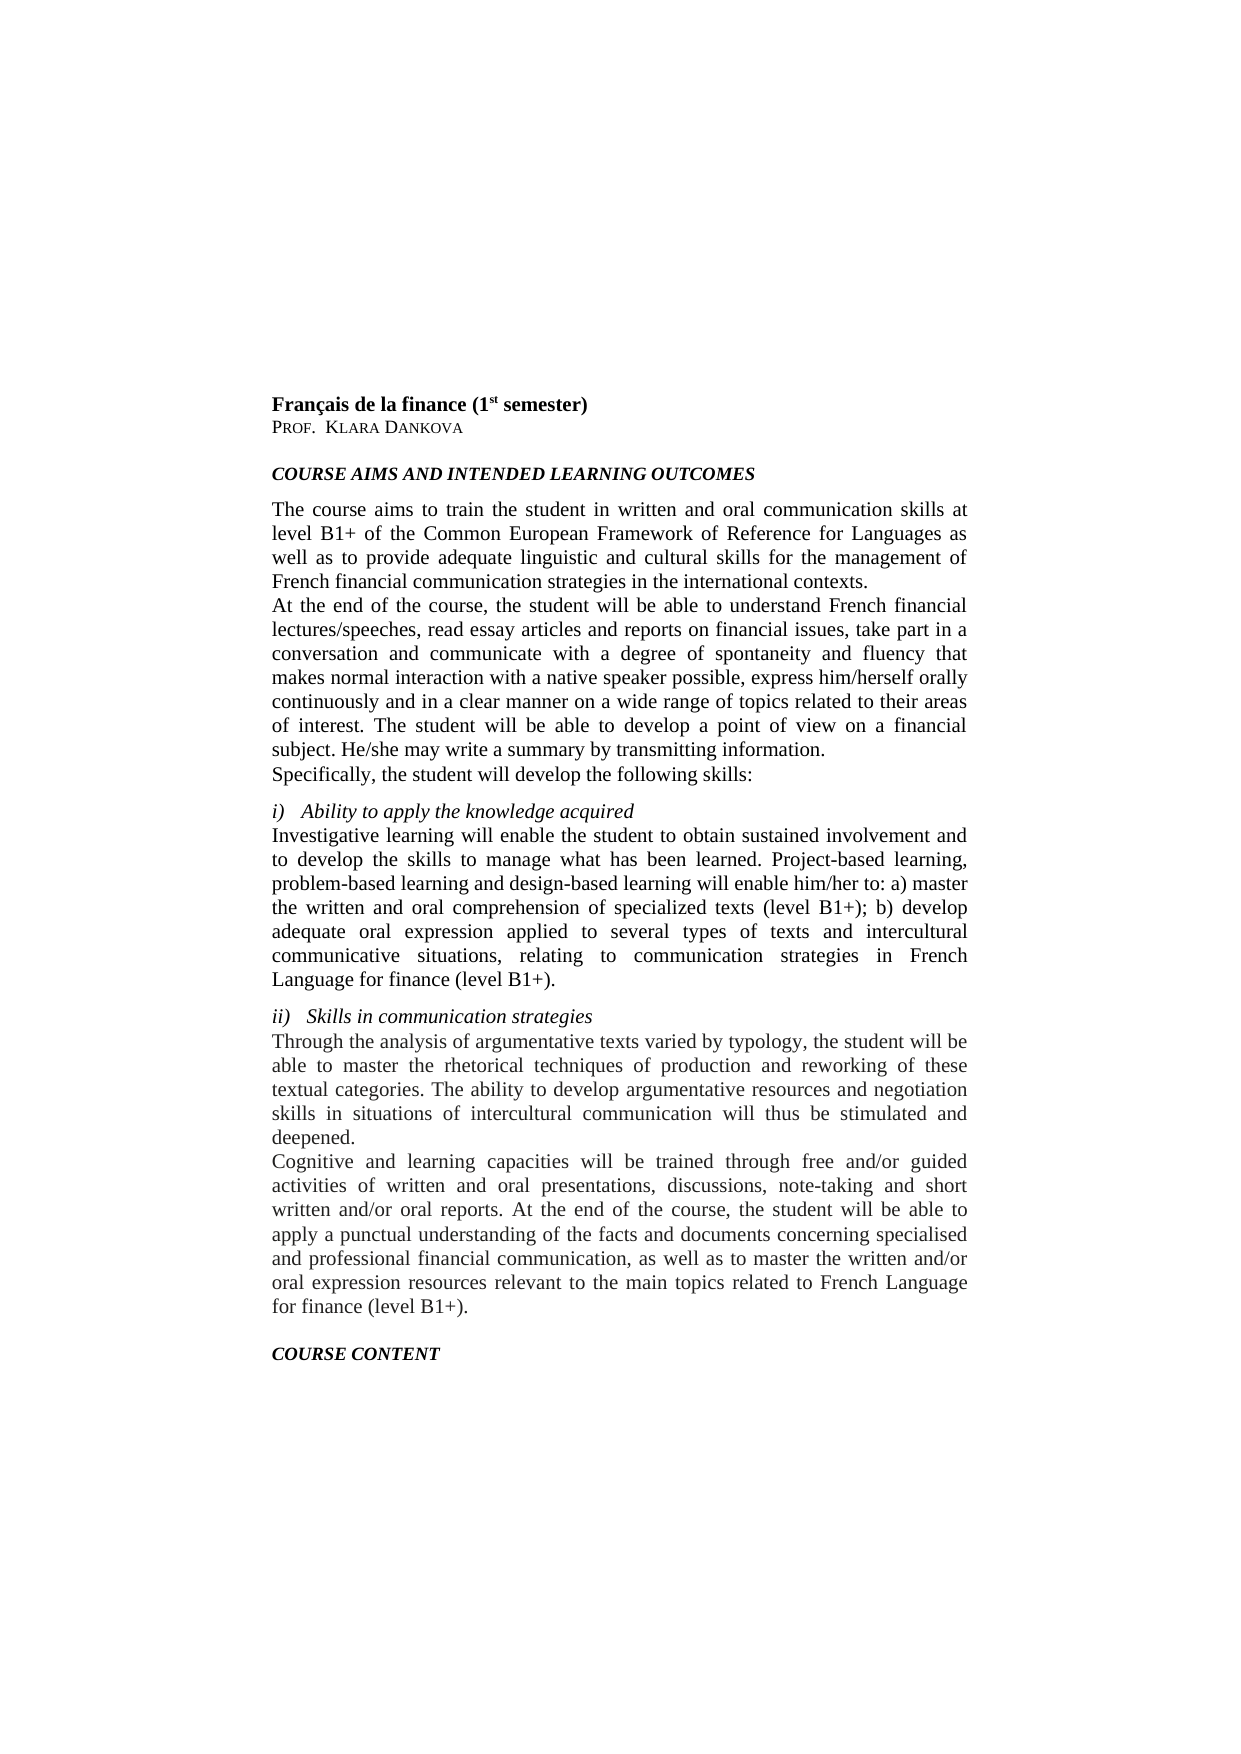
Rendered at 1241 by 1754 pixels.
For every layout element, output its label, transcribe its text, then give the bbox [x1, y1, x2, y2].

text At the end of the course, the student will be able to understand French financial lectures/speeches, read essay articles and reports on financial issues, take part in a conversation and communicate with a degree of spontaneity and fluency that makes normal interaction with a native speaker possible, express him/herself orally continuously and in a clear manner on a wide range of topics related to their areas of interest. The student will be able to develop a point of view on a financial subject. He/she may write a summary by transmitting information. [272, 593, 968, 761]
text COURSE CONTENT [272, 1343, 968, 1364]
text Specifically, the student will develop the following skills: [272, 761, 968, 786]
list Skills in communication strategies [272, 1004, 968, 1029]
text Investigative learning will enable the student to obtain sustained involvement and to develop the skills to manage what has been learned. Project-based learning, problem-based learning and design-based learning will enable him/her to: a) master the written and oral comprehension of specialized texts (level B1+); b) develop adequate oral expression applied to several types of texts and intercultural communicative situations, relating to communication strategies in French Language for finance (level B1+). [272, 823, 968, 991]
text Prof. Klara Dankova [272, 416, 968, 438]
subtitle Français de la finance (1st semester) [272, 391, 968, 416]
text Through the analysis of argumentative texts varied by typology, the student will be able to master the rhetorical techniques of production and reworking of these textual categories. The ability to develop argumentative resources and negotiation skills in situations of intercultural communication will thus be stimulated and deepened. [272, 1029, 968, 1149]
text The course aims to train the student in written and oral communication skills at level B1+ of the Common European Framework of Reference for Languages as well as to provide adequate linguistic and cultural skills for the management of French financial communication strategies in the international contexts. [272, 497, 968, 593]
text Course AIMS AND INTENDED LEARNING OUTCOMES [272, 463, 968, 484]
list Ability to apply the knowledge acquired [272, 798, 968, 823]
text Cognitive and learning capacities will be trained through free and/or guided activities of written and oral presentations, discussions, note-taking and short written and/or oral reports. At the end of the course, the student will be able to apply a punctual understanding of the facts and documents concerning specialised and professional financial communication, as well as to master the written and/or oral expression resources relevant to the main topics related to French Language for finance (level B1+). [272, 1149, 968, 1318]
